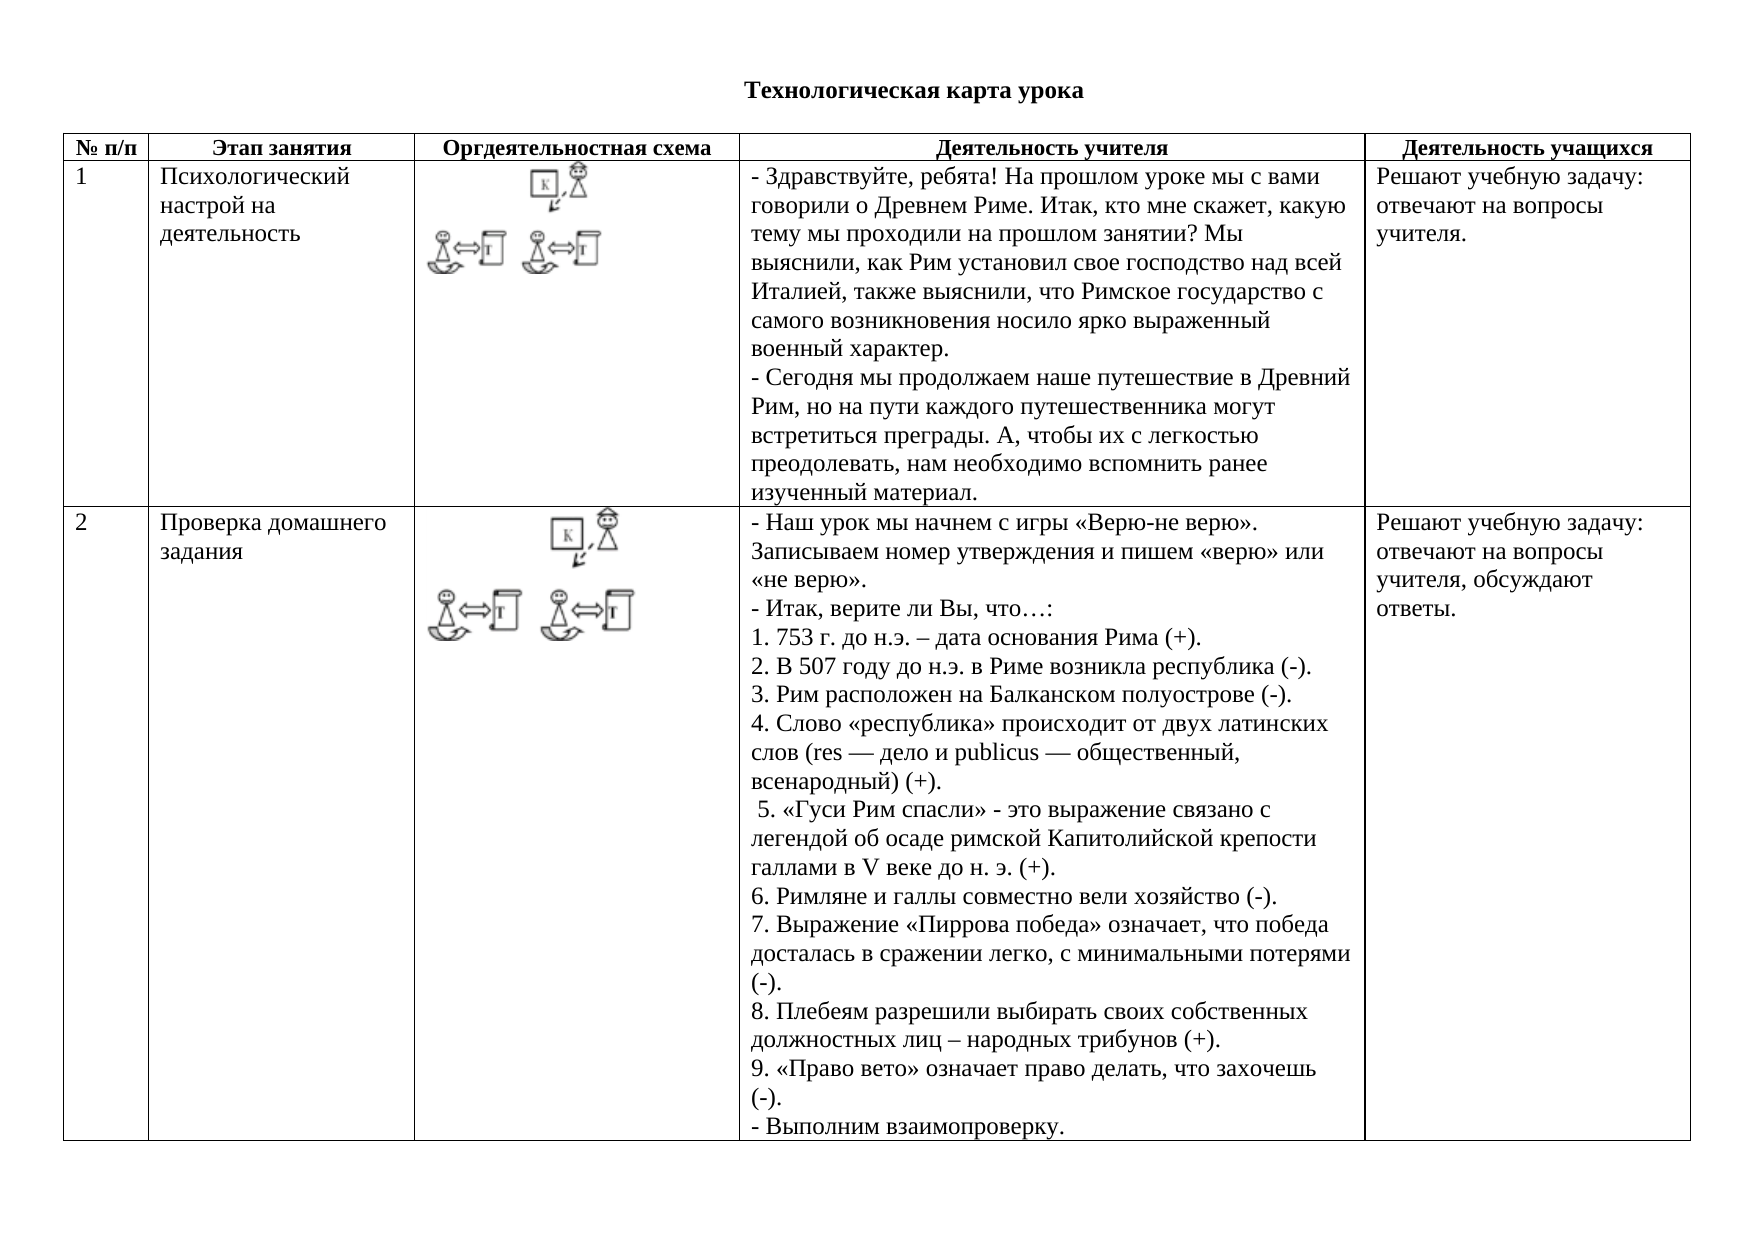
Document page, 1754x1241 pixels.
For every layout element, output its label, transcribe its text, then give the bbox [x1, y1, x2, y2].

table_cell [415, 161, 739, 506]
table_cell Решают учебную задачу: отвечают на вопросы учителя. [1366, 161, 1690, 506]
table_header Деятельность учащихся [1366, 134, 1690, 160]
text Технологическая карта урока [75, 75, 1679, 104]
table_cell 2 [64, 507, 148, 1139]
table_cell 1 [64, 161, 148, 506]
picture [426, 161, 603, 274]
picture [426, 507, 637, 641]
table_cell Проверка домашнего задания [149, 507, 414, 1139]
table_header Оргдеятельностная схема [415, 134, 739, 160]
table_cell [415, 507, 739, 1139]
table_cell Решают учебную задачу: отвечают на вопросы учителя, обсуждают ответы. [1366, 507, 1690, 1139]
table_header Деятельность учителя [740, 134, 1364, 160]
table_cell - Здравствуйте, ребята! На прошлом уроке мы с вами говорили о Древнем Риме. Итак, кто мне скажет, какую тему мы проходили на прошлом занятии? Мы выяснили, как Рим установил свое господство над всей Италией, также выяснили, что Римское государство с самого возникновения носило ярко выраженный военный характер. - Сегодня мы продолжаем наше путешествие в Древний Рим, но на пути каждого путешественника могут встретиться преграды. А, чтобы их с легкостью преодолевать, нам необходимо вспомнить ранее изученный материал. [740, 161, 1364, 506]
table_header № п/п [64, 134, 148, 160]
table_cell - Наш урок мы начнем с игры «Верю-не верю». Записываем номер утверждения и пишем «верю» или «не верю». - Итак, верите ли Вы, что…: 1. 753 г. до н.э. – дата основания Рима (+). 2. В 507 году до н.э. в Риме возникла республика (-). 3. Рим расположен на Балканском полуострове (-). 4. Слово «республика» происходит от двух латинских слов (res — дело и publicus — общественный, всенародный) (+). 5. «Гуси Рим спасли» - это выражение связано с легендой об осаде римской Капитолийской крепости галлами в V веке до н. э. (+). 6. Римляне и галлы совместно вели хозяйство (-). 7. Выражение «Пиррова победа» означает, что победа досталась в сражении легко, с минимальными потерями (-). 8. Плебеям разрешили выбирать своих собственных должностных лиц – народных трибунов (+). 9. «Право вето» означает право делать, что захочешь (-). - Выполним взаимопроверку. [740, 507, 1364, 1139]
table_cell Психологический настрой на деятельность [149, 161, 414, 506]
table_header Этап занятия [149, 134, 414, 160]
